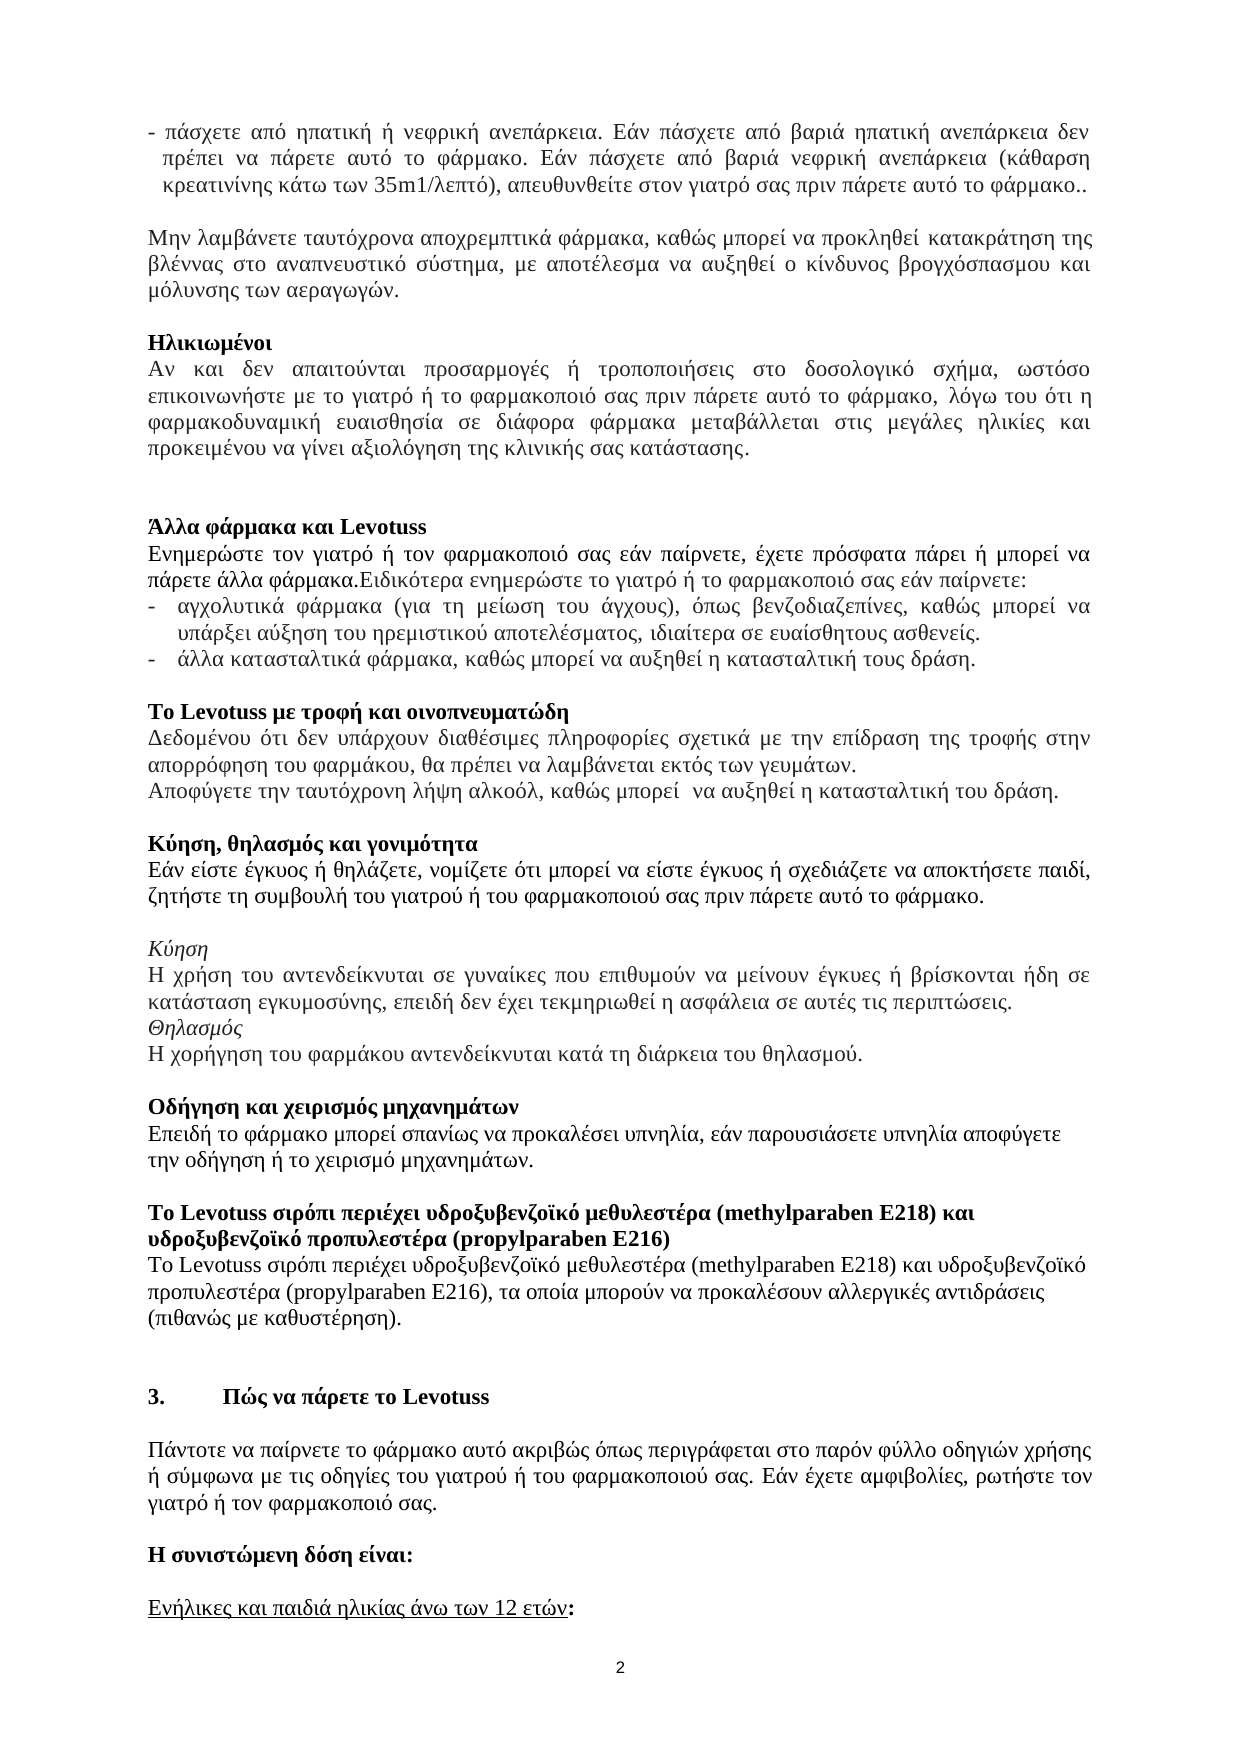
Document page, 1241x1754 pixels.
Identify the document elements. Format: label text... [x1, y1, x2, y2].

text Αν και δεν απαιτούνται προσαρμογές ή τροποποιήσεις στο δοσολογικό σχήμα, ωστόσο επικοινωνήστε με το γιατρό ή το φαρμακοποιό σας πριν πάρετε αυτό το φάρμακο, λόγω του ότι η φαρμακοδυναμική ευαισθησία σε διάφορα φάρμακα μεταβάλλεται στις μεγάλες ηλικίες και προκειμένου να γίνει αξιολόγηση της κλινικής σας κατάστασης. [148, 355, 1092, 461]
list άλλα κατασταλτικά φάρμακα, καθώς μπορεί να αυξηθεί η κατασταλτική τους δράση. [148, 645, 1092, 672]
text Δεδομένου ότι δεν υπάρχουν διαθέσιμες πληροφορίες σχετικά με την επίδραση της τροφής στην απορρόφηση του φαρμάκου, θα πρέπει να λαμβάνεται εκτός των γευμάτων. [148, 724, 1092, 777]
text Ηλικιωμένοι [148, 329, 1092, 355]
text Το Levotuss σιρόπι περιέχει υδροξυβενζοϊκό μεθυλεστέρα (methylparaben E218) και υδροξυβενζοϊκό προπυλεστέρα (propylparaben E216) [148, 1199, 1092, 1251]
text Το Levotuss σιρόπι περιέχει υδροξυβενζοϊκό μεθυλεστέρα (methylparaben E218) και υδροξυβενζοϊκό προπυλεστέρα (propylparaben E216), τα οποία μπορούν να προκαλέσουν αλλεργικές αντιδράσεις (πιθανώς με καθυστέρηση). [148, 1251, 1092, 1330]
text 3. Πώς να πάρετε το Levotuss [148, 1383, 1092, 1409]
text Η συνιστώμενη δόση είναι: [148, 1541, 1092, 1568]
text Επειδή το φάρμακο μπορεί σπανίως να προκαλέσει υπνηλία, εάν παρουσιάσετε υπνηλία αποφύγετε την οδήγηση ή το χειρισμό μηχανημάτων. [148, 1119, 1092, 1172]
text Θηλασμός [148, 1014, 1092, 1041]
text - πάσχετε από ηπατική ή νεφρική ανεπάρκεια. Εάν πάσχετε από βαριά ηπατική ανεπάρκεια δεν πρέπει να πάρετε αυτό το φάρμακο. Εάν πάσχετε από βαριά νεφρική ανεπάρκεια (κάθαρση κρεατινίνης κάτω των 35m1/λεπτό), απευθυνθείτε στον γιατρό σας πριν πάρετε αυτό το φάρμακο.. [148, 118, 1092, 197]
text Το Levotuss με τροφή και οινοπνευματώδη [148, 698, 1092, 724]
text Αποφύγετε την ταυτόχρονη λήψη αλκοόλ, καθώς μπορεί να αυξηθεί η κατασταλτική του δράση. [148, 777, 1092, 803]
list αγχολυτικά φάρμακα (για τη μείωση του άγχους), όπως βενζοδιαζεπίνες, καθώς μπορεί να υπάρξει αύξηση του ηρεμιστικού αποτελέσματος, ιδιαίτερα σε ευαίσθητους ασθενείς. [148, 592, 1092, 645]
text Εάν είστε έγκυος ή θηλάζετε, νομίζετε ότι μπορεί να είστε έγκυος ή σχεδιάζετε να αποκτήσετε παιδί, ζητήστε τη συμβουλή του γιατρού ή του φαρμακοποιού σας πριν πάρετε αυτό το φάρμακο. [148, 856, 1092, 909]
text Ενημερώστε τον γιατρό ή τον φαρμακοποιό σας εάν παίρνετε, έχετε πρόσφατα πάρει ή μπορεί να πάρετε άλλα φάρμακα.Ειδικότερα ενημερώστε το γιατρό ή το φαρμακοποιό σας εάν παίρνετε: [148, 540, 1092, 592]
text Κύηση [148, 935, 1092, 961]
text Μην λαμβάνετε ταυτόχρονα αποχρεμπτικά φάρμακα, καθώς μπορεί να προκληθεί κατακράτηση της βλέννας στο αναπνευστικό σύστημα, με αποτέλεσμα να αυξηθεί ο κίνδυνος βρογχόσπασμου και μόλυνσης των αεραγωγών. [148, 223, 1092, 303]
text Κύηση, θηλασμός και γονιμότητα [148, 830, 1092, 856]
text Οδήγηση και χειρισμός μηχανημάτων [148, 1093, 1092, 1119]
text Άλλα φάρμακα και Levotuss [148, 513, 1092, 540]
text Η χρήση του αντενδείκνυται σε γυναίκες που επιθυμούν να μείνουν έγκυες ή βρίσκονται ήδη σε κατάσταση εγκυμοσύνης, επειδή δεν έχει τεκμηριωθεί η ασφάλεια σε αυτές τις περιπτώσεις. [148, 961, 1092, 1014]
text Πάντοτε να παίρνετε το φάρμακο αυτό ακριβώς όπως περιγράφεται στο παρόν φύλλο οδηγιών χρήσης ή σύμφωνα με τις οδηγίες του γιατρού ή του φαρμακοποιού σας. Εάν έχετε αμφιβολίες, ρωτήστε τον γιατρό ή τον φαρμακοποιό σας. [148, 1436, 1092, 1515]
text Η χορήγηση του φαρμάκου αντενδείκνυται κατά τη διάρκεια του θηλασμού. [148, 1041, 1092, 1067]
text Ενήλικες και παιδιά ηλικίας άνω των 12 ετών: [148, 1594, 1092, 1620]
